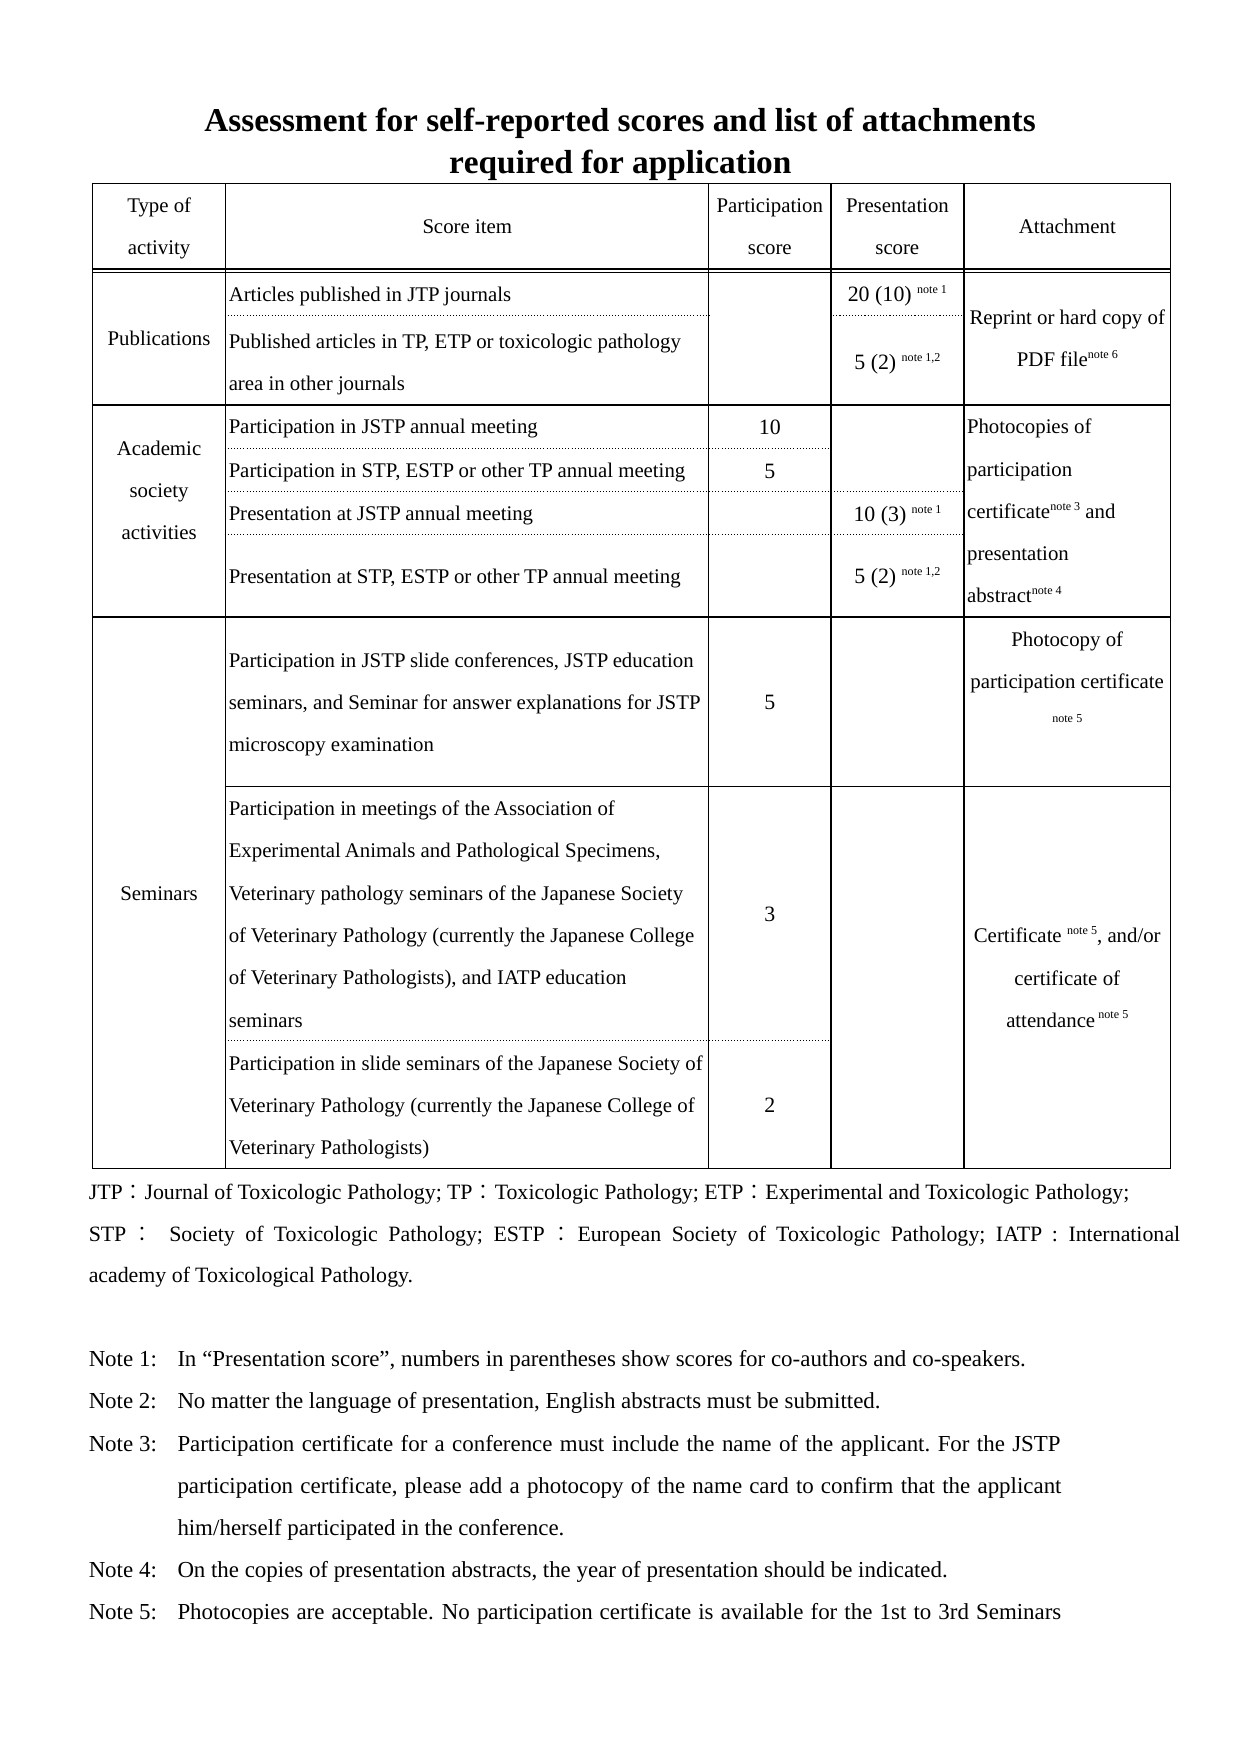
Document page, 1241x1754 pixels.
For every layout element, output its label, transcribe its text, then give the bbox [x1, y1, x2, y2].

table_header Type of activity [93, 184, 225, 268]
table_header Participation score [709, 184, 830, 268]
table_cell [709, 273, 830, 404]
table_cell 10 (3) note 1 [832, 491, 963, 534]
table_cell Participation in STP, ESTP or other TP annual meeting [226, 448, 708, 491]
table_cell 5 [709, 618, 830, 786]
table_cell Certificate note 5, and/or certificate of attendance note 5 [965, 787, 1170, 1168]
text Assessment for self-reported scores and list of attachments required for application [177, 98, 1063, 183]
table_cell [832, 406, 963, 491]
table_header Attachment [965, 184, 1170, 268]
table_cell Presentation at JSTP annual meeting [226, 491, 708, 534]
table_header Presentation score [832, 184, 963, 268]
text Note 1: In “Presentation score”, numbers in parentheses show scores for co-authors and co-speakers. [88, 1338, 1063, 1380]
table_cell [709, 534, 830, 616]
table_header Score item [226, 184, 708, 268]
table_cell 2 [709, 1040, 830, 1168]
text Note 3: Participation certificate for a conference must include the name of the applicant. For the JSTP participation certificate, please add a photocopy of the name card to confirm that the applicant him/herself participated in the conference. [88, 1422, 1063, 1548]
text JTP：Journal of Toxicologic Pathology; TP：Toxicologic Pathology; ETP：Experimental and Toxicologic Pathology; [88, 1169, 1181, 1211]
table_cell Academic society activities [93, 406, 225, 616]
table_cell 5 (2) note 1,2 [832, 315, 963, 404]
table_cell Seminars [93, 618, 225, 1168]
table_cell [709, 491, 830, 534]
table_cell Photocopies of participation certificatenote 3 and presentation abstractnote 4 [965, 406, 1170, 616]
text Note 2: No matter the language of presentation, English abstracts must be submitted. [88, 1380, 1063, 1422]
table_cell Published articles in TP, ETP or toxicologic pathology area in other journals [226, 315, 708, 404]
table_cell Participation in meetings of the Association of Experimental Animals and Pathological Specimens, Veterinary pathology seminars of the Japanese Society of Veterinary Pathology (currently the Japanese College of Veterinary Pathologists), and IATP education seminars [226, 787, 708, 1040]
table_cell 5 [709, 448, 830, 491]
table_cell Presentation at STP, ESTP or other TP annual meeting [226, 534, 708, 616]
table_cell Photocopy of participation certificate note 5 [965, 618, 1170, 786]
table_cell [832, 787, 963, 1168]
table_cell 10 [709, 406, 830, 448]
table_cell Participation in JSTP annual meeting [226, 406, 708, 448]
text STP： Society of Toxicologic Pathology; ESTP：European Society of Toxicologic Pathology; IATP : International academy of Toxicological Pathology. [88, 1211, 1181, 1296]
table_cell 5 (2) note 1,2 [832, 534, 963, 616]
table_cell Participation in slide seminars of the Japanese Society of Veterinary Pathology (currently the Japanese College of Veterinary Pathologists) [226, 1040, 708, 1168]
table_cell Participation in JSTP slide conferences, JSTP education seminars, and Seminar for answer explanations for JSTP microscopy examination [226, 618, 708, 786]
table_cell Publications [93, 273, 225, 404]
table_cell Articles published in JTP journals [226, 273, 708, 315]
table_cell [832, 618, 963, 786]
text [88, 1590, 1063, 1632]
table_cell Reprint or hard copy of PDF filenote 6 [965, 273, 1170, 404]
table_cell 20 (10) note 1 [832, 273, 963, 315]
text Note 4: On the copies of presentation abstracts, the year of presentation should be indicated. [88, 1548, 1063, 1590]
table_cell 3 [709, 787, 830, 1040]
